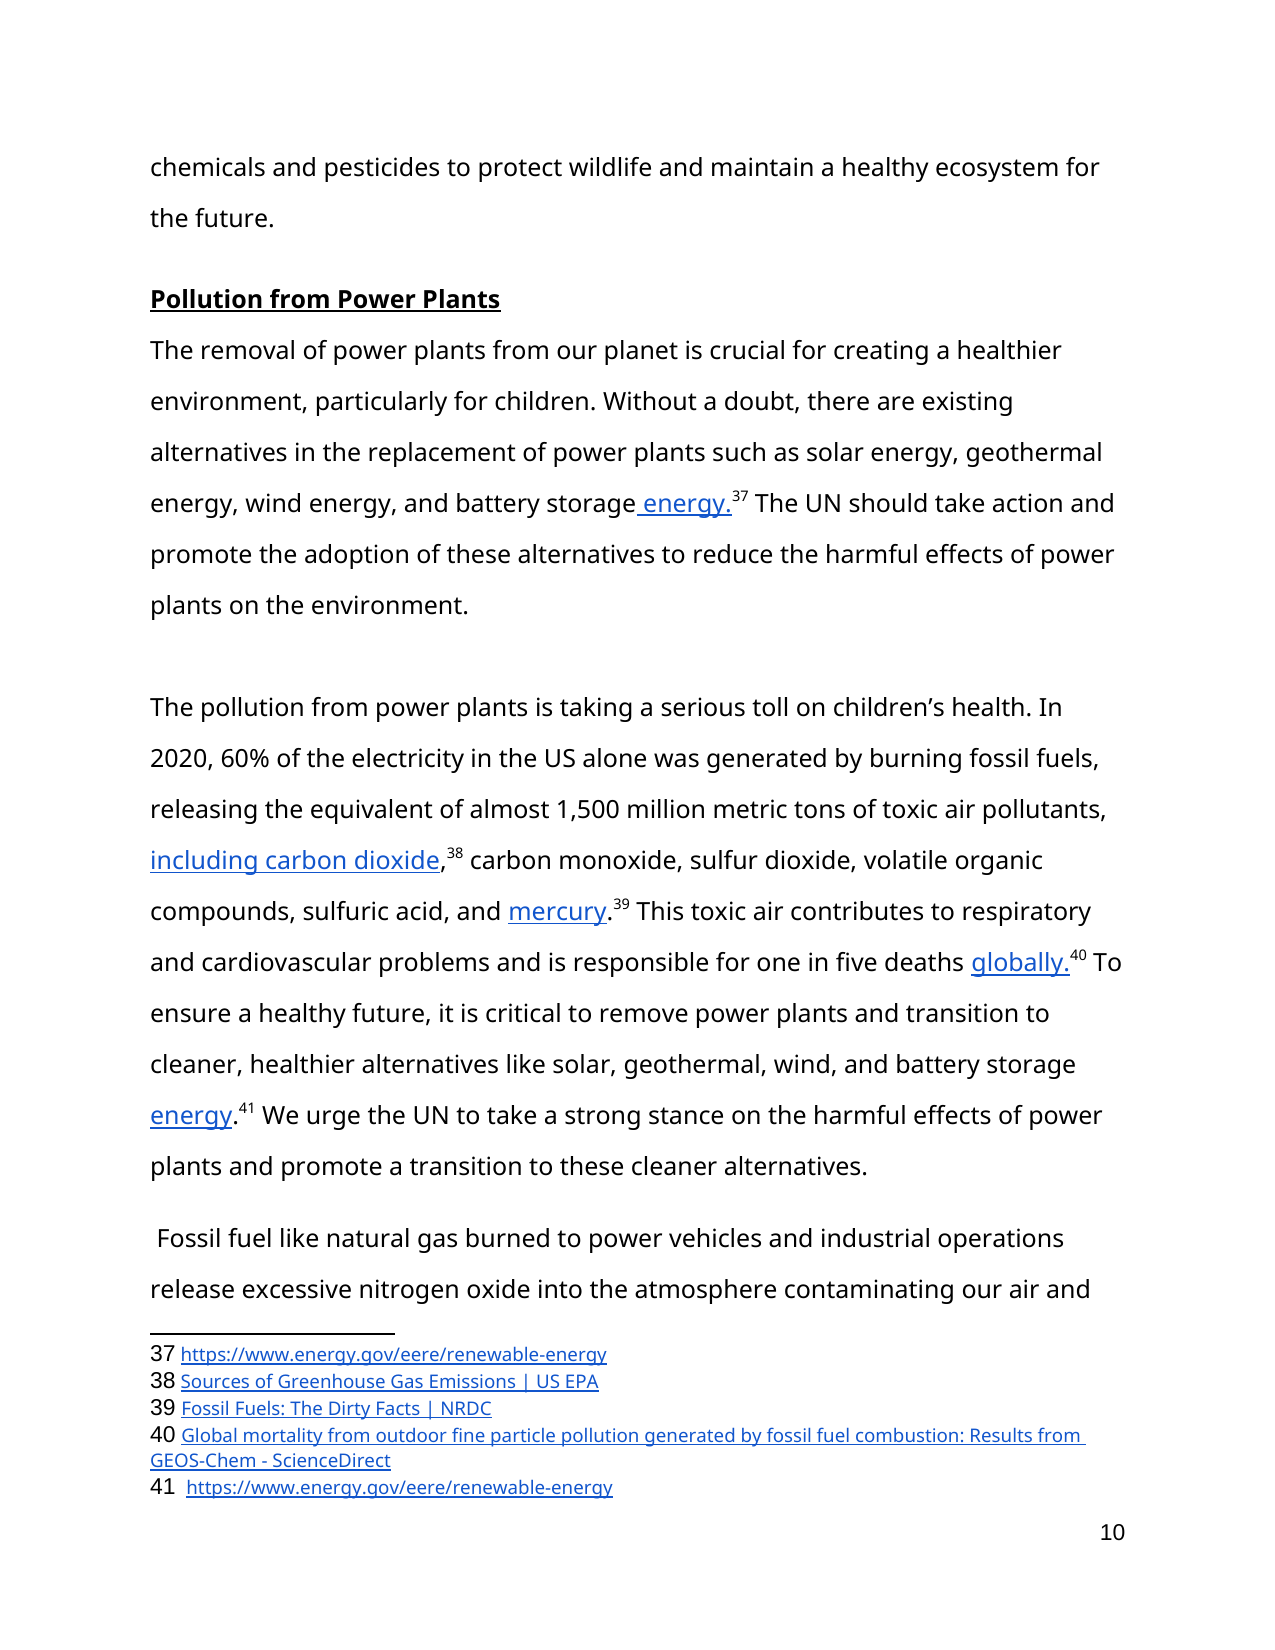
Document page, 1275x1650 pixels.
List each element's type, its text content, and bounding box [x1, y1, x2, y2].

text The pollution from power plants is taking a serious toll on children’s health. In 2020, 60% of the electricity in the US alone was generated by burning fossil fuels, releasing the equivalent of almost 1,500 million metric tons of toxic air pollutants, including carbon dioxide, carbon monoxide, sulfur dioxide, volatile organic compounds, sulfuric acid, and mercury. This toxic air contributes to respiratory and cardiovascular problems and is responsible for one in five deaths globally. To ensure a healthy future, it is critical to remove power plants and transition to cleaner, healthier alternatives like solar, geothermal, wind, and battery storage energy. We urge the UN to take a strong stance on the harmful effects of power plants and promote a transition to these cleaner alternatives. [150, 689, 1125, 1183]
text Pollution from Power Plants [150, 281, 1125, 315]
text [150, 1221, 1125, 1306]
text The removal of power plants from our planet is crucial for creating a healthier environment, particularly for children. Without a doubt, there are existing alternatives in the replacement of power plants such as solar energy, geothermal energy, wind energy, and battery storage energy. The UN should take action and promote the adoption of these alternatives to reduce the harmful effects of power plants on the environment. [150, 332, 1125, 622]
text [150, 150, 1125, 235]
